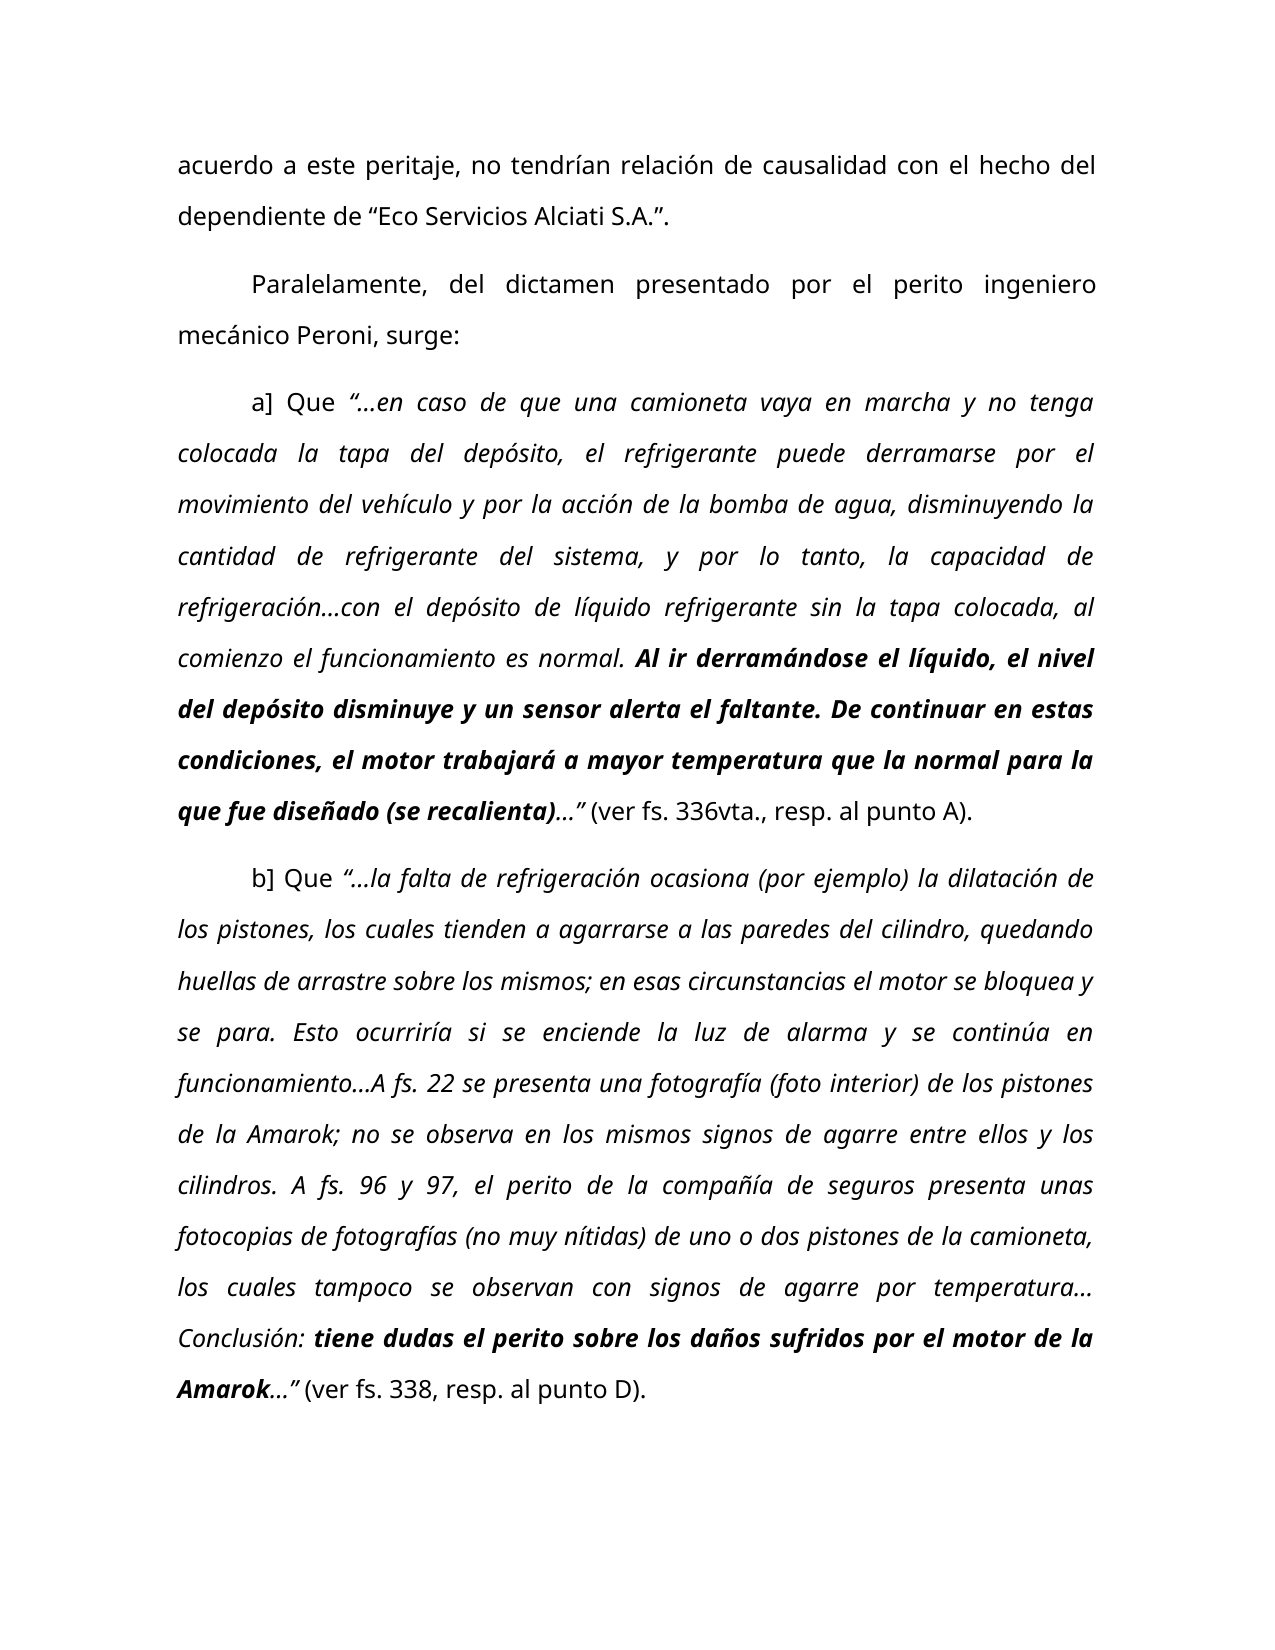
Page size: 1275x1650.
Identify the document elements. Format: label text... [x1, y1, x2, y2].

text a] Que “…en caso de que una camioneta vaya en marcha y no tenga colocada la tapa del depósito, el refrigerante puede derramarse por el movimiento del vehículo y por la acción de la bomba de agua, disminuyendo la cantidad de refrigerante del sistema, y por lo tanto, la capacidad de refrigeración…con el depósito de líquido refrigerante sin la tapa colocada, al comienzo el funcionamiento es normal. Al ir derramándose el líquido, el nivel del depósito disminuye y un sensor alerta el faltante. De continuar en estas condiciones, el motor trabajará a mayor temperatura que la normal para la que fue diseñado (se recalienta)…” (ver fs. 336vta., resp. al punto A). [177, 385, 1098, 827]
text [177, 148, 1098, 233]
text Paralelamente, del dictamen presentado por el perito ingeniero mecánico Peroni, surge: [177, 266, 1098, 351]
text b] Que “…la falta de refrigeración ocasiona (por ejemplo) la dilatación de los pistones, los cuales tienden a agarrarse a las paredes del cilindro, quedando huellas de arrastre sobre los mismos; en esas circunstancias el motor se bloquea y se para. Esto ocurriría si se enciende la luz de alarma y se continúa en funcionamiento…A fs. 22 se presenta una fotografía (foto interior) de los pistones de la Amarok; no se observa en los mismos signos de agarre entre ellos y los cilindros. A fs. 96 y 97, el perito de la compañía de seguros presenta unas fotocopias de fotografías (no muy nítidas) de uno o dos pistones de la camioneta, los cuales tampoco se observan con signos de agarre por temperatura…Conclusión: tiene dudas el perito sobre los daños sufridos por el motor de la Amarok…” (ver fs. 338, resp. al punto D). [177, 861, 1098, 1406]
